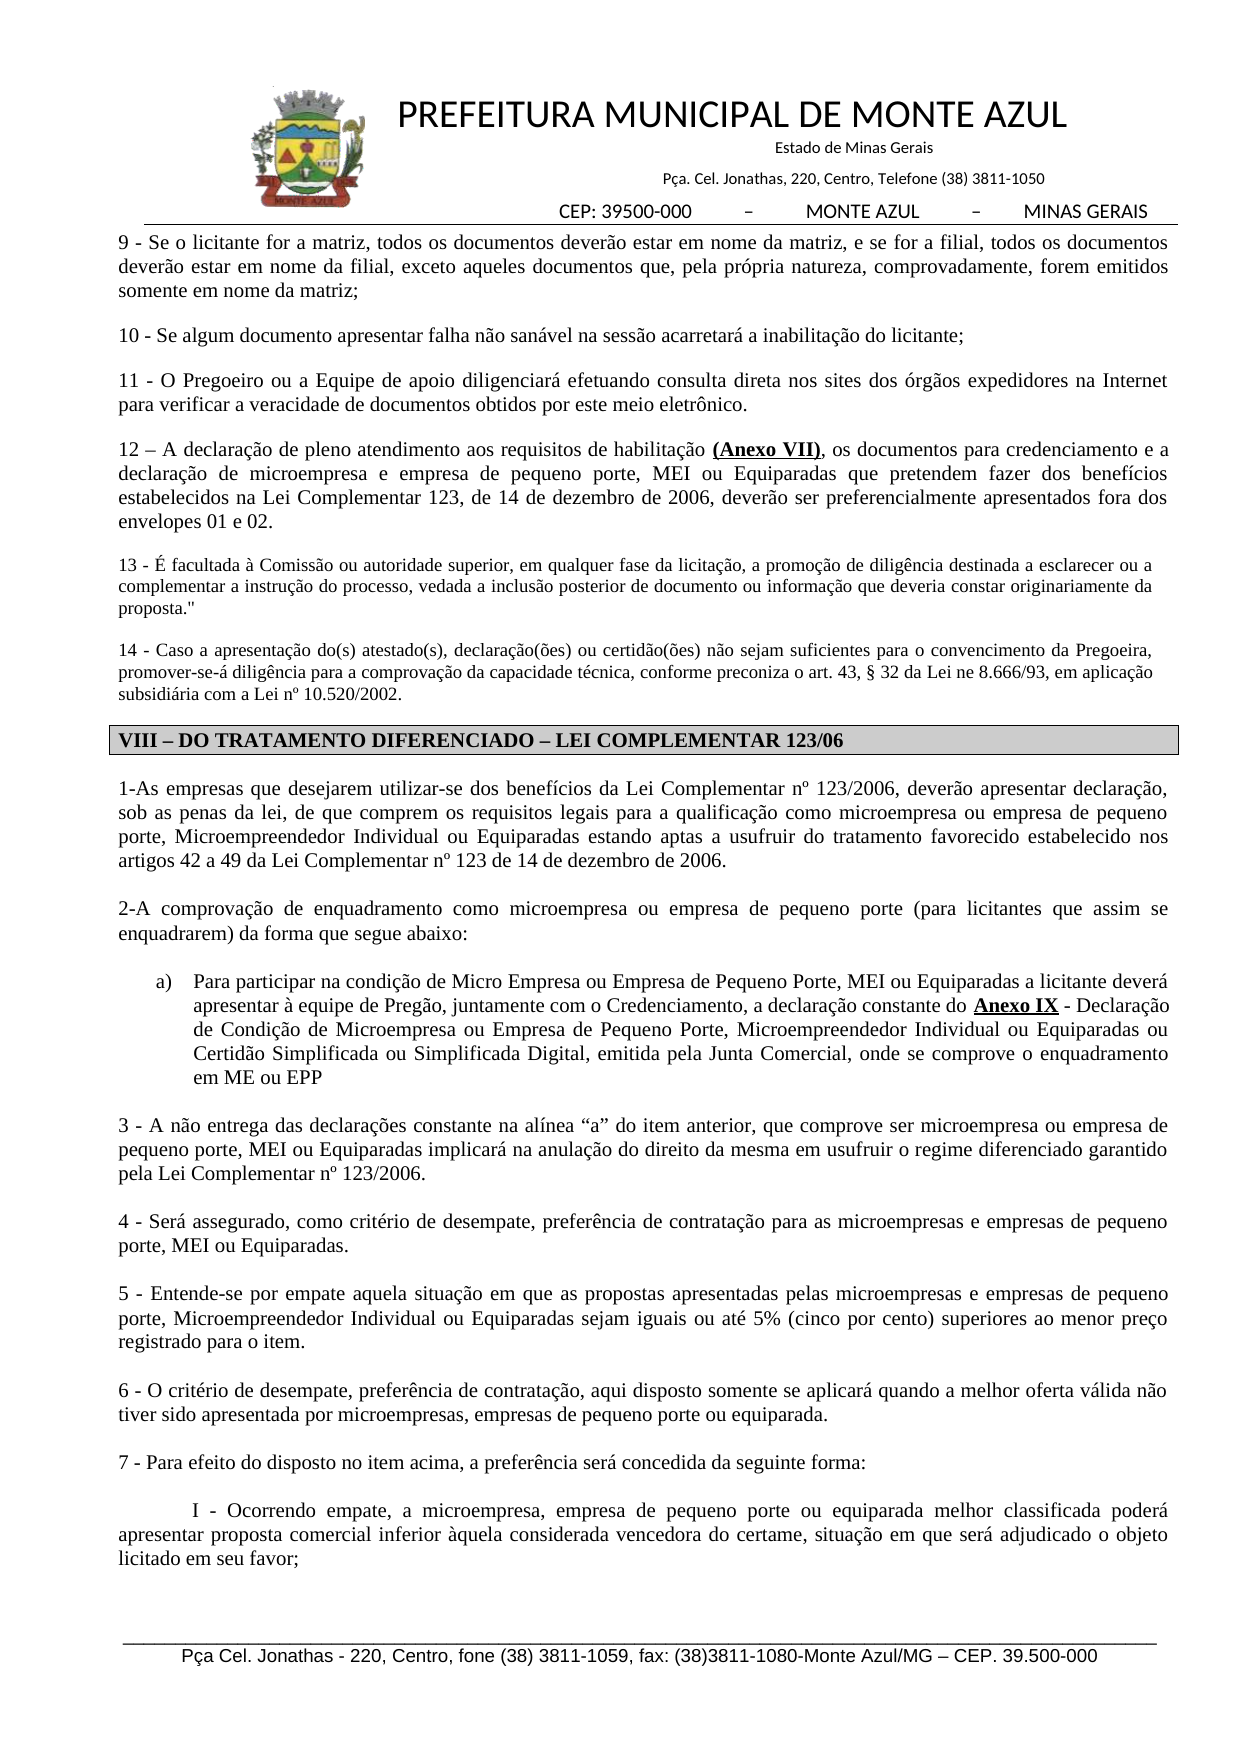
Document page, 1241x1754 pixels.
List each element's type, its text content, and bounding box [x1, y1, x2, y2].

text 4 - Será assegurado, como critério de desempate, preferência de contratação para as microempresas e empresas de pequeno porte, MEI ou Equiparadas. [118, 1209, 1170, 1257]
picture [250, 86, 365, 208]
text 9 - Se o licitante for a matriz, todos os documentos deverão estar em nome da matriz, e se for a filial, todos os documentos deverão estar em nome da filial, exceto aqueles documentos que, pela própria natureza, comprovadamente, forem emitidos somente em nome da matriz; [118, 230, 1170, 302]
list Para participar na condição de Micro Empresa ou Empresa de Pequeno Porte, MEI ou Equiparadas a licitante deverá apresentar à equipe de Pregão, juntamente com o Credenciamento, a declaração constante do Anexo IX - Declaração de Condição de Microempresa ou Empresa de Pequeno Porte, Microempreendedor Individual ou Equiparadas ou Certidão Simplificada ou Simplificada Digital, emitida pela Junta Comercial, onde se comprove o enquadramento em ME ou EPP [156, 968, 1170, 1089]
text 13 - É facultada à Comissão ou autoridade superior, em qualquer fase da licitação, a promoção de diligência destinada a esclarecer ou a complementar a instrução do processo, vedada a inclusão posterior de documento ou informação que deveria constar originariamente da proposta." [118, 554, 1155, 618]
text 14 - Caso a apresentação do(s) atestado(s), declaração(ões) ou certidão(ões) não sejam suficientes para o convencimento da Pregoeira, promover-se-á diligência para a comprovação da capacidade técnica, conforme preconiza o art. 43, § 32 da Lei ne 8.666/93, em aplicação subsidiária com a Lei nº 10.520/2002. [118, 639, 1155, 704]
text VIII – DO TRATAMENTO DIFERENCIADO – LEI COMPLEMENTAR 123/06 [110, 726, 1178, 754]
text 2-A comprovação de enquadramento como microempresa ou empresa de pequeno porte (para licitantes que assim se enquadrarem) da forma que segue abaixo: [118, 896, 1170, 944]
text I - Ocorrendo empate, a microempresa, empresa de pequeno porte ou equiparada melhor classificada poderá apresentar proposta comercial inferior àquela considerada vencedora do certame, situação em que será adjudicado o objeto licitado em seu favor; [118, 1498, 1170, 1570]
text 3 - A não entrega das declarações constante na alínea “a” do item anterior, que comprove ser microempresa ou empresa de pequeno porte, MEI ou Equiparadas implicará na anulação do direito da mesma em usufruir o regime diferenciado garantido pela Lei Complementar nº 123/2006. [118, 1113, 1170, 1185]
text 7 - Para efeito do disposto no item acima, a preferência será concedida da seguinte forma: [118, 1450, 1170, 1474]
text 5 - Entende-se por empate aquela situação em que as propostas apresentadas pelas microempresas e empresas de pequeno porte, Microempreendedor Individual ou Equiparadas sejam iguais ou até 5% (cinco por cento) superiores ao menor preço registrado para o item. [118, 1281, 1170, 1353]
text 10 - Se algum documento apresentar falha não sanável na sessão acarretará a inabilitação do licitante; [118, 323, 1170, 347]
text 12 – A declaração de pleno atendimento aos requisitos de habilitação (Anexo VII), os documentos para credenciamento e a declaração de microempresa e empresa de pequeno porte, MEI ou Equiparadas que pretendem fazer dos benefícios estabelecidos na Lei Complementar 123, de 14 de dezembro de 2006, deverão ser preferencialmente apresentados fora dos envelopes 01 e 02. [118, 437, 1170, 533]
text 11 - O Pregoeiro ou a Equipe de apoio diligenciará efetuando consulta direta nos sites dos órgãos expedidores na Internet para verificar a veracidade de documentos obtidos por este meio eletrônico. [118, 368, 1170, 416]
text 6 - O critério de desempate, preferência de contratação, aqui disposto somente se aplicará quando a melhor oferta válida não tiver sido apresentada por microempresas, empresas de pequeno porte ou equiparada. [118, 1378, 1170, 1426]
text 1-As empresas que desejarem utilizar-se dos benefícios da Lei Complementar nº 123/2006, deverão apresentar declaração, sob as penas da lei, de que comprem os requisitos legais para a qualificação como microempresa ou empresa de pequeno porte, Microempreendedor Individual ou Equiparadas estando aptas a usufruir do tratamento favorecido estabelecido nos artigos 49 da Lei Complementar nº 123 de 14 de dezembro de 2006. [118, 776, 1170, 872]
